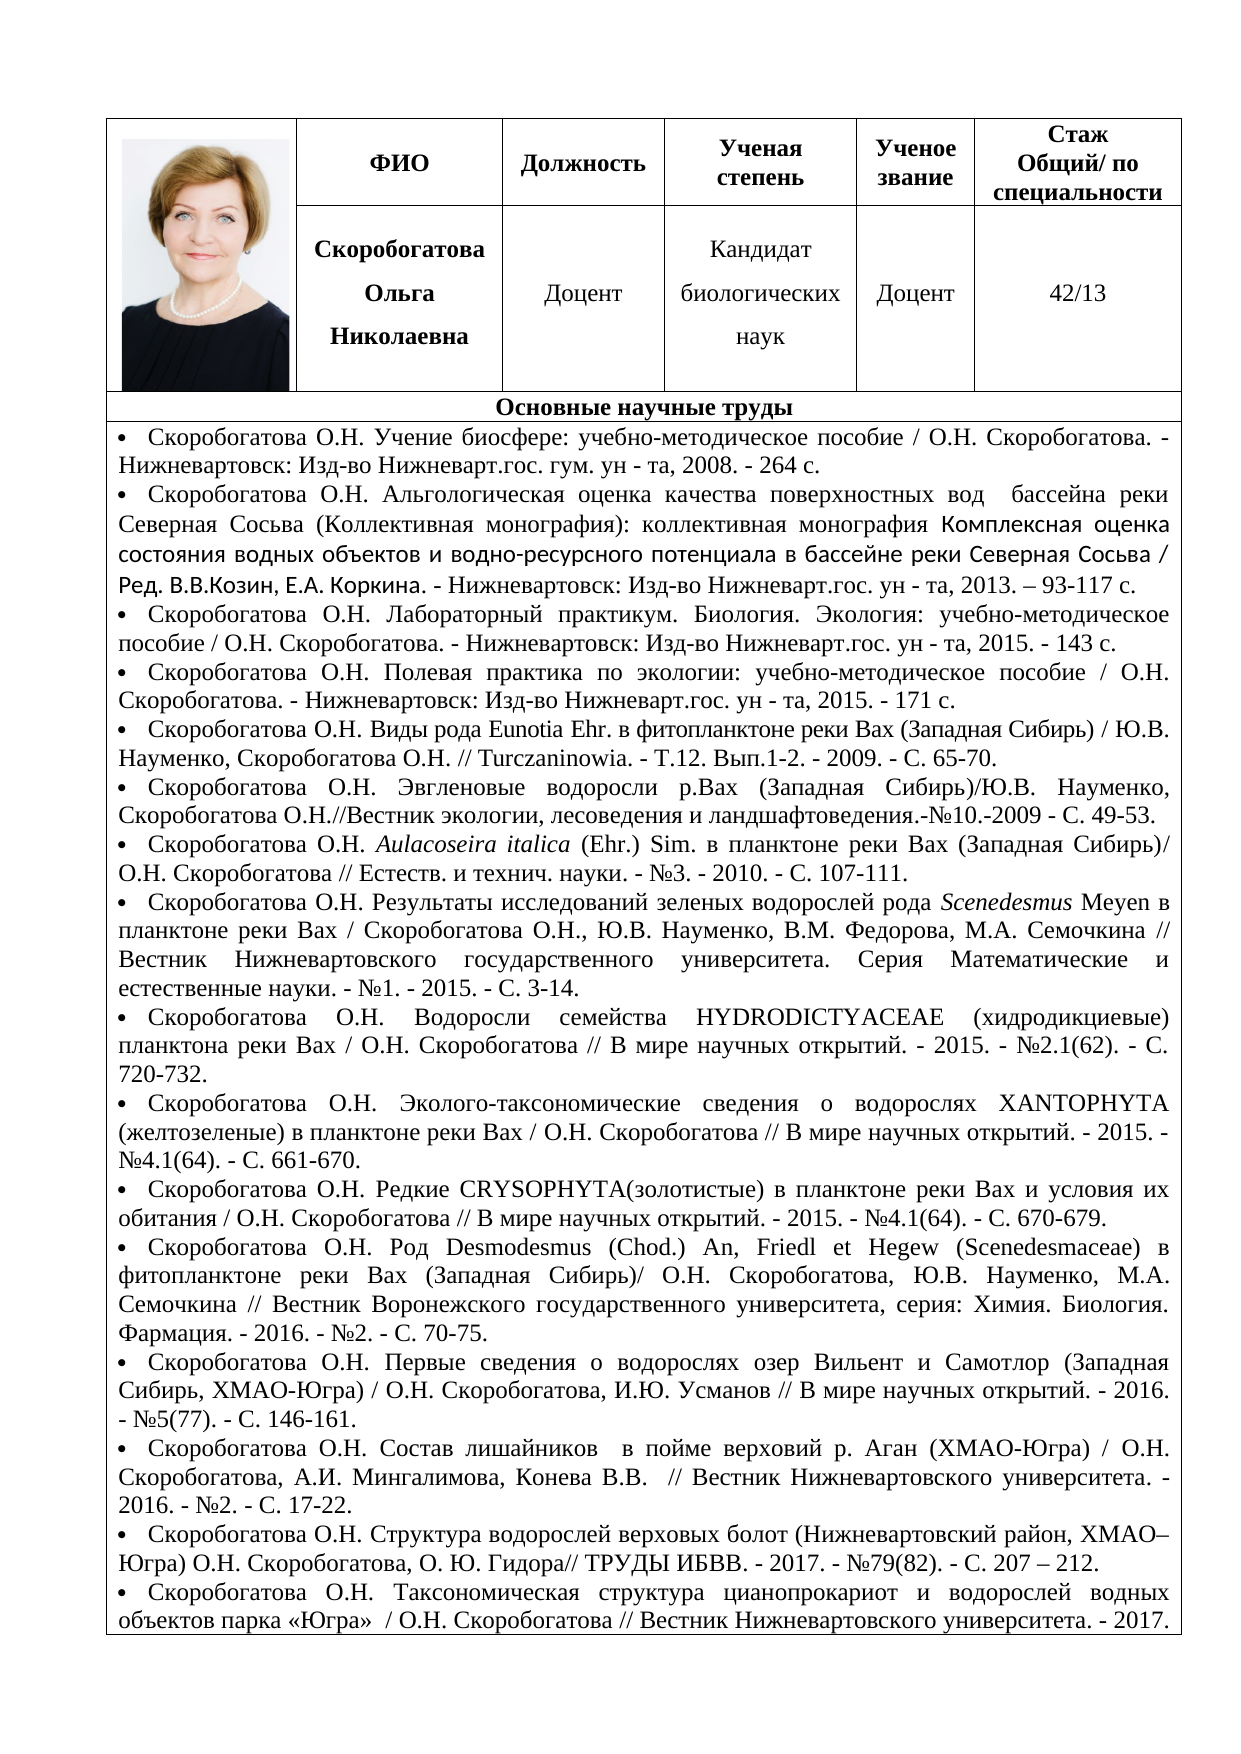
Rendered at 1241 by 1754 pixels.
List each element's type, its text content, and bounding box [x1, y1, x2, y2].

table_cell Скоробогатова Ольга Николаевна [297, 206, 502, 391]
table_header ФИО [297, 119, 502, 205]
table_header Ученая степень [665, 119, 856, 205]
table_cell Доцент [857, 206, 974, 391]
table_header Ученое звание [857, 119, 974, 205]
table_cell Кандидат биологических наук [665, 206, 856, 391]
table_header Стаж Общий/ по специальности [975, 119, 1181, 205]
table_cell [107, 422, 1181, 1634]
table_header [107, 119, 296, 391]
table_cell Доцент [503, 206, 664, 391]
table_cell Основные научные труды [107, 392, 1181, 421]
table_header Должность [503, 119, 664, 205]
table_cell 42/13 [975, 206, 1181, 391]
picture [121, 139, 290, 391]
